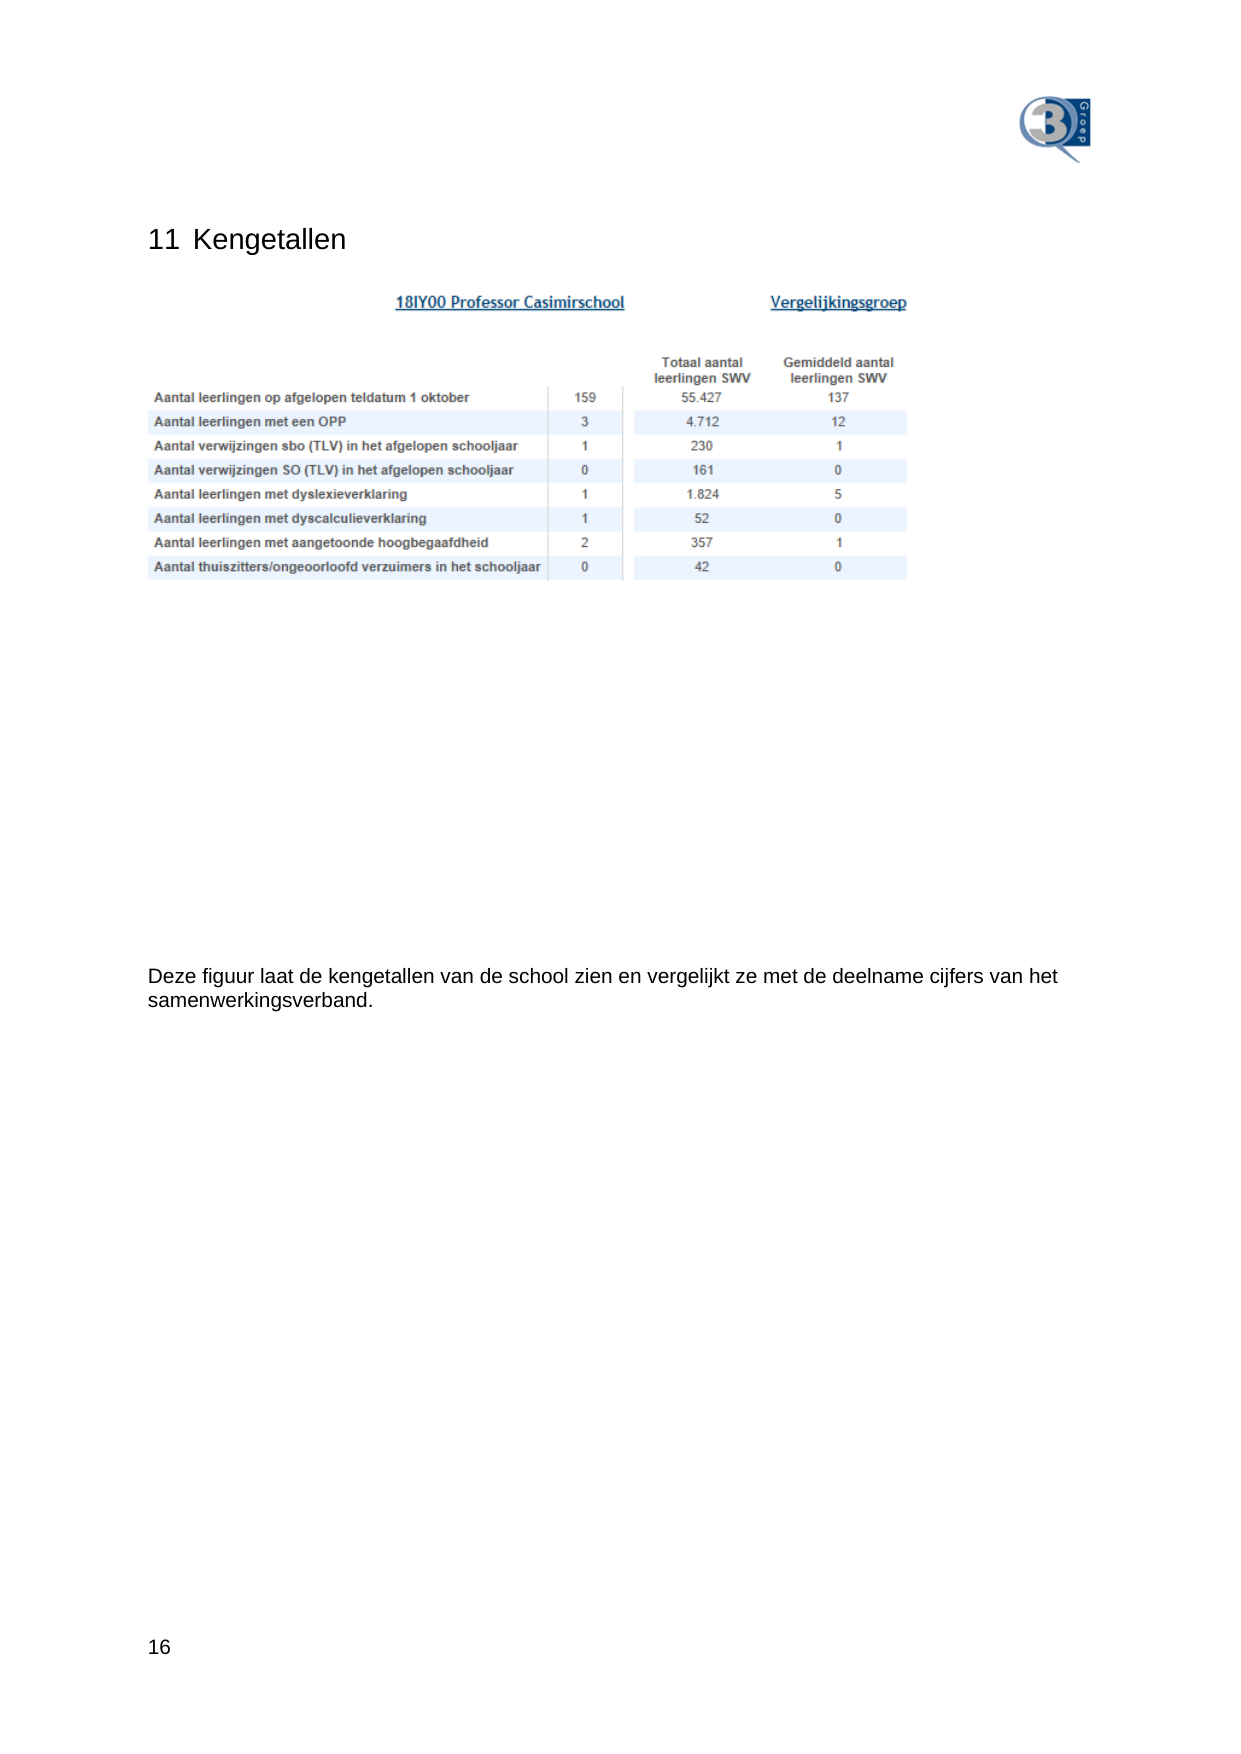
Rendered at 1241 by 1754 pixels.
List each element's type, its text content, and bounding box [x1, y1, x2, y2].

picture [1018, 94, 1093, 165]
text Deze figuur laat de kengetallen van de school zien en vergelijkt ze met de deelname cijfers van het samenwerkingsverband. [148, 964, 1093, 1012]
text Kengetallen [148, 222, 1093, 256]
picture [147, 292, 1048, 876]
